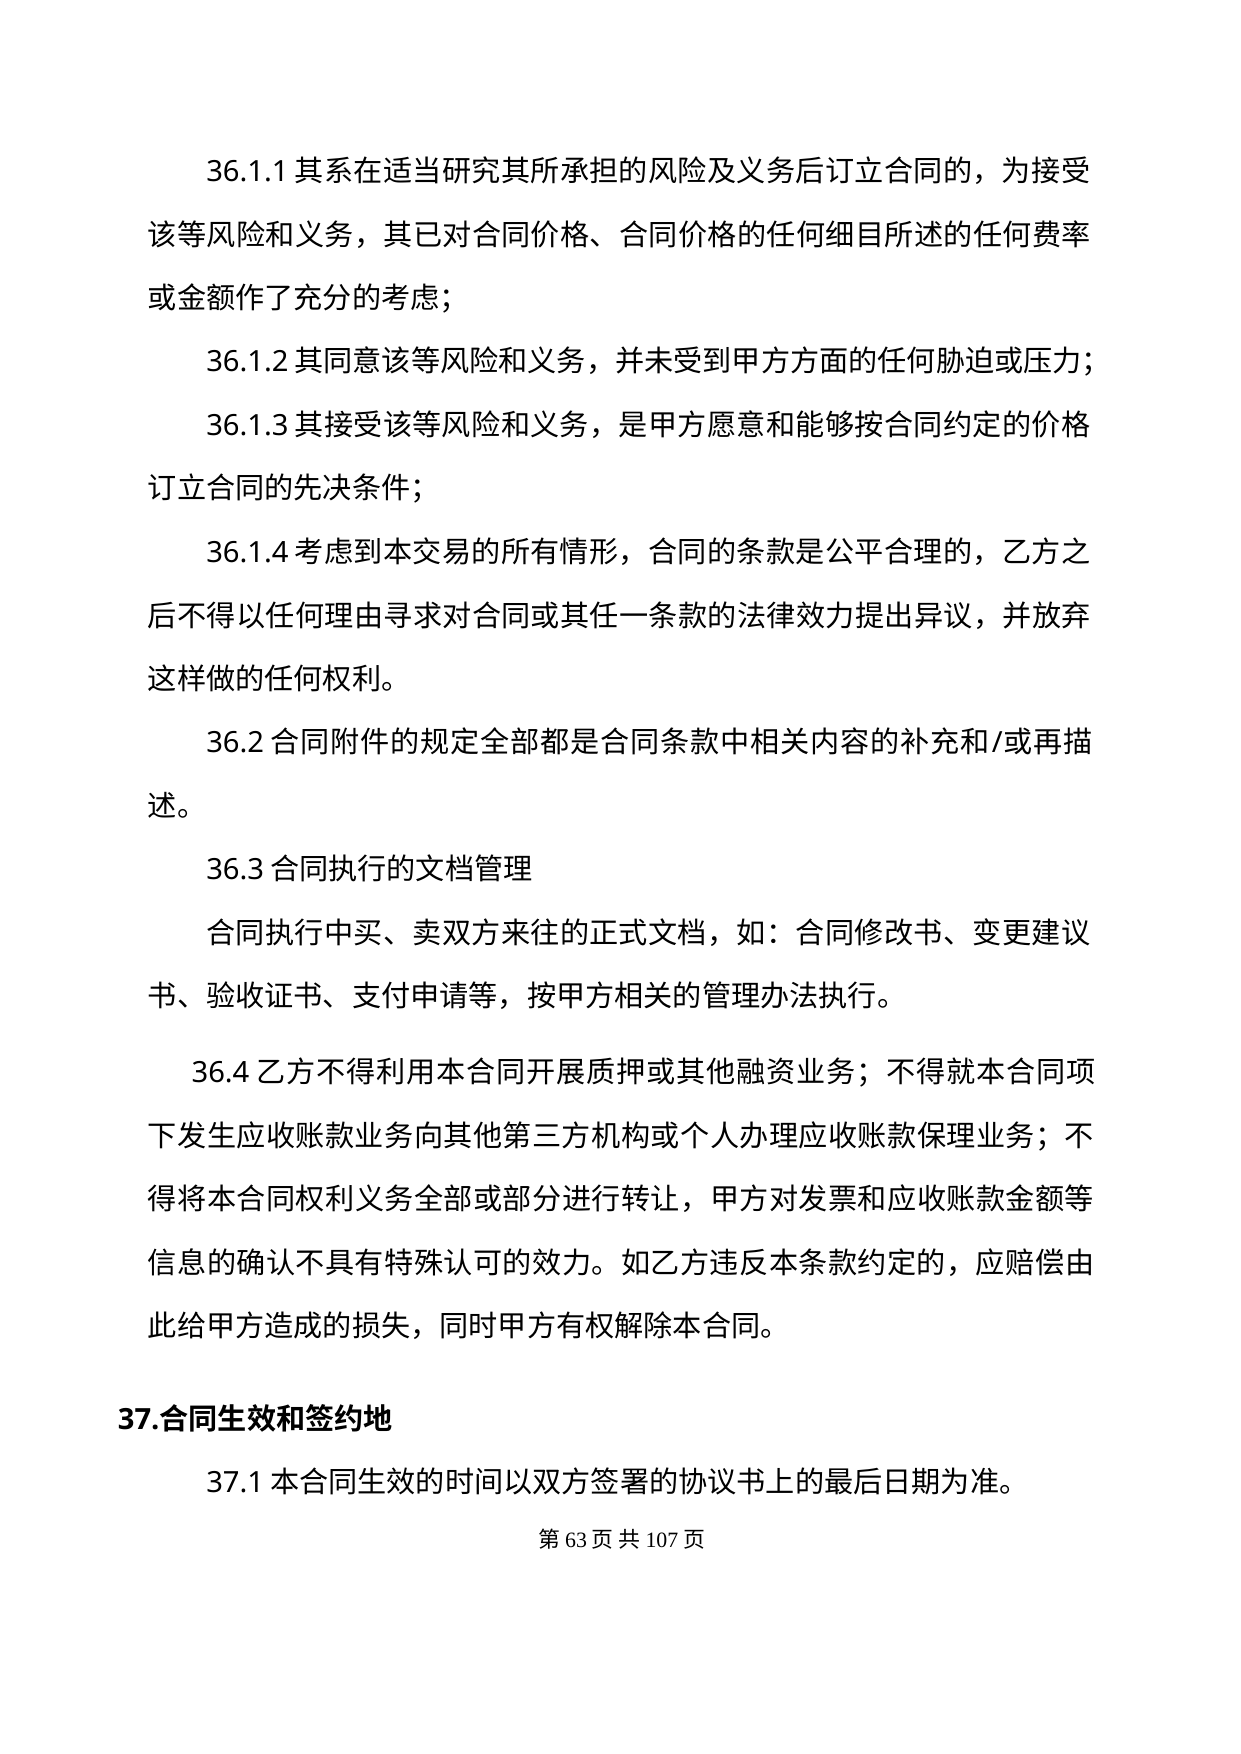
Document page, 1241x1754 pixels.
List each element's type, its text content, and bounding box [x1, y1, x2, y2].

list 37.1本合同生效的时间以双方签署的协议书上的最后日期为准。 [148, 1459, 1093, 1501]
list 36.1.3其接受该等风险和义务，是甲方愿意和能够按合同约定的价格订立合同的先决条件； [148, 402, 1093, 507]
list 36.1.2其同意该等风险和义务，并未受到甲方方面的任何胁迫或压力； [148, 338, 1093, 380]
list 36.1.1其系在适当研究其所承担的风险及义务后订立合同的，为接受该等风险和义务，其已对合同价格、合同价格的任何细目所述的任何费率或金额作了充分的考虑； [148, 148, 1093, 317]
list 36.3合同执行的文档管理 [148, 846, 1093, 888]
list 36.2合同附件的规定全部都是合同条款中相关内容的补充和/或再描述。 [148, 719, 1093, 825]
list 36.1.4考虑到本交易的所有情形，合同的条款是公平合理的，乙方之后不得以任何理由寻求对合同或其任一条款的法律效力提出异议，并放弃这样做的任何权利。 [148, 528, 1093, 698]
text 36.4乙方不得利用本合同开展质押或其他融资业务；不得就本合同项下发生应收账款业务向其他第三方机构或个人办理应收账款保理业务；不得将本合同权利义务全部或部分进行转让，甲方对发票和应收账款金额等信息的确认不具有特殊认可的效力。如乙方违反本条款约定的，应赔偿由此给甲方造成的损失，同时甲方有权解除本合同。 [148, 1049, 1095, 1345]
text 37.合同生效和签约地 [118, 1395, 1093, 1438]
text 合同执行中买、卖双方来往的正式文档，如：合同修改书、变更建议书、验收证书、支付申请等，按甲方相关的管理办法执行。 [148, 909, 1093, 1015]
